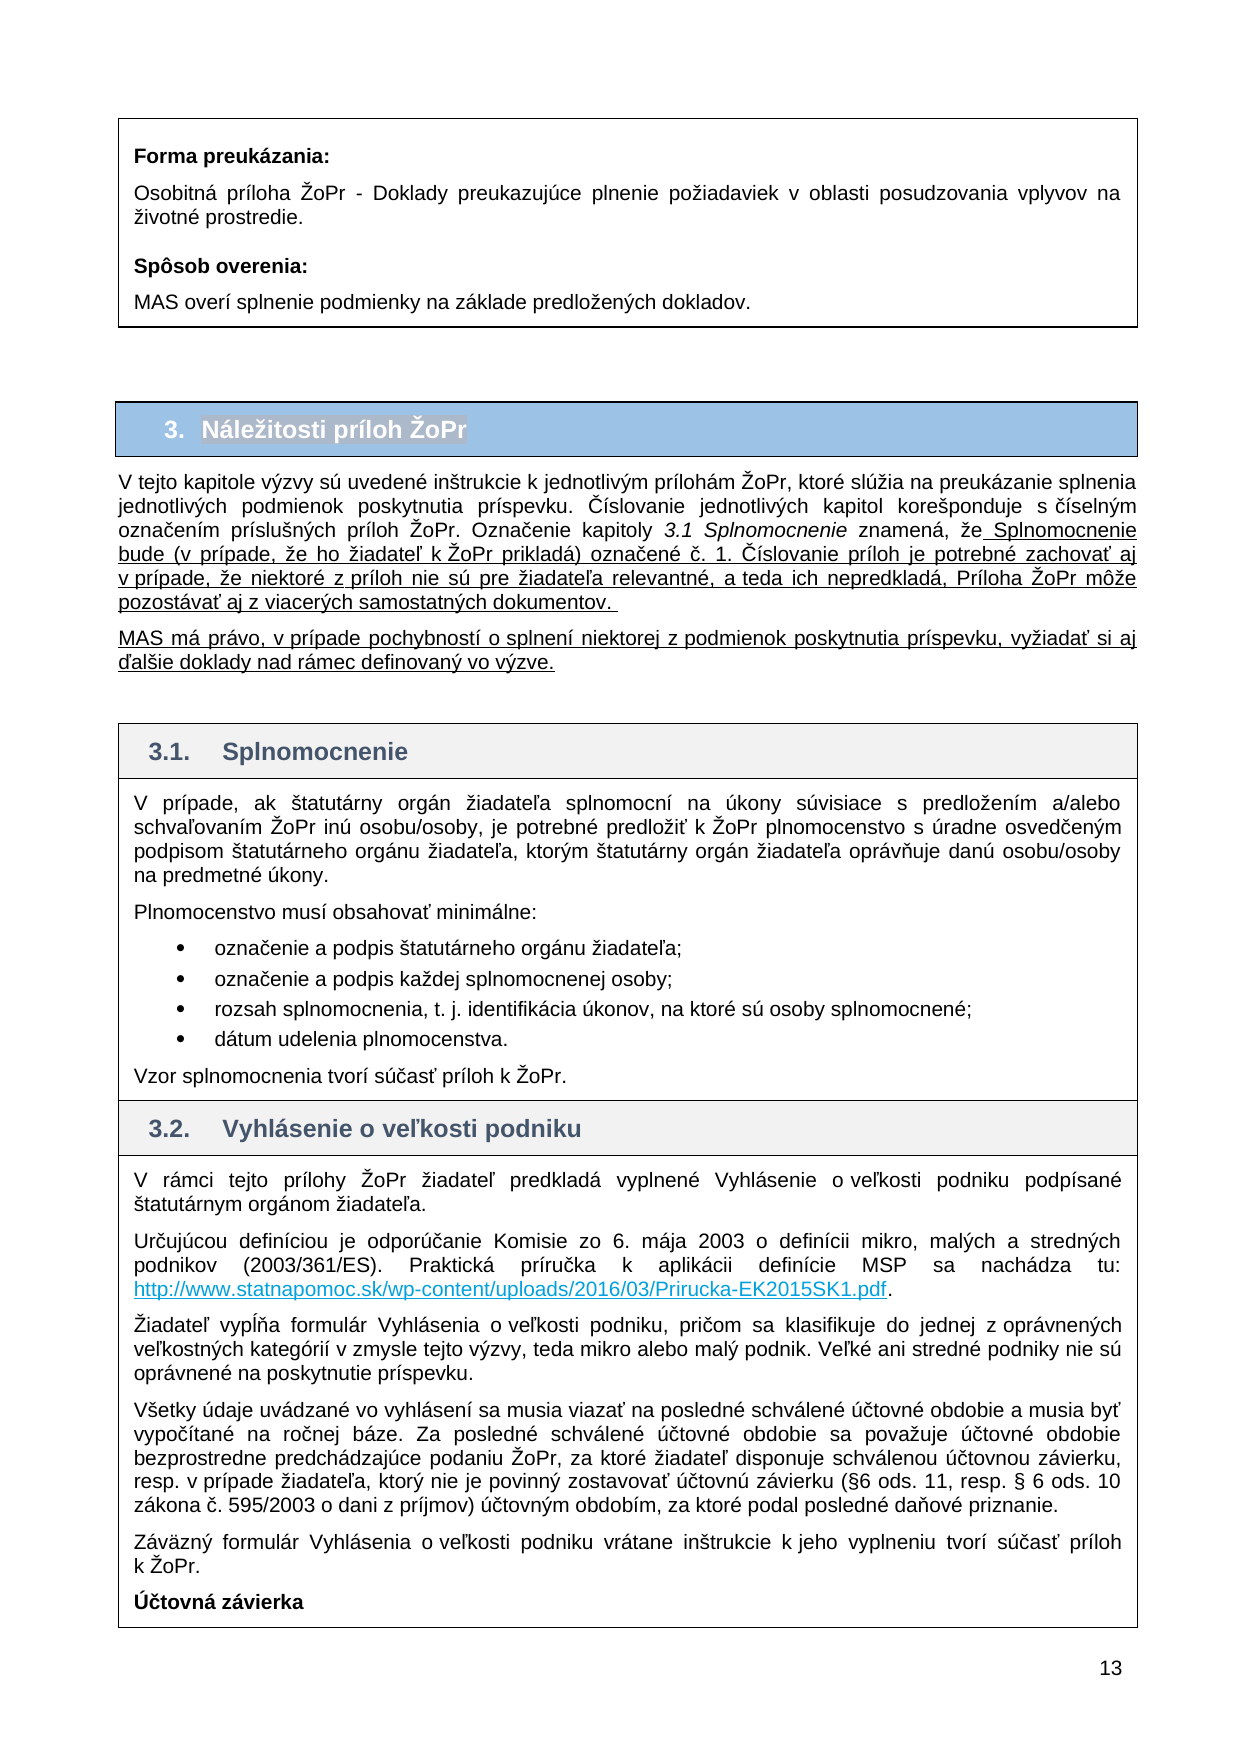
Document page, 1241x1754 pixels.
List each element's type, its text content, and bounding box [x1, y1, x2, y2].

table_cell V prípade, ak štatutárny orgán žiadateľa splnomocní na úkony súvisiace s predložením a/alebo schvaľovaním ŽoPr inú osobu/osoby, je potrebné predložiť k ŽoPr plnomocenstvo s úradne osvedčeným podpisom štatutárneho orgánu žiadateľa, ktorým štatutárny orgán žiadateľa oprávňuje danú osobu/osoby na predmetné úkony. Plnomocenstvo musí obsahovať minimálne: označenie a podpis štatutárneho orgánu žiadateľa; označenie a podpis každej splnomocnenej osoby; rozsah splnomocnenia, t. j. identifikácia úkonov, na ktoré sú osoby splnomocnené; dátum udelenia plnomocenstva. Vzor splnomocnenia tvorí súčasť príloh k ŽoPr. [119, 779, 1137, 1100]
text V tejto kapitole výzvy sú uvedené inštrukcie k jednotlivým prílohám ŽoPr, ktoré slúžia na preukázanie splnenia jednotlivých podmienok poskytnutia príspevku. Číslovanie jednotlivých kapitol korešponduje s číselným označením príslušných príloh ŽoPr. Označenie kapitoly 3.1 Splnomocnenie znamená, že Splnomocnenie bude (v prípade, že ho žiadateľ k ŽoPr prikladá) označené č. 1. Číslovanie príloh je potrebné zachovať aj v prípade, že niektoré z príloh nie sú pre žiadateľa relevantné, a teda ich nepredkladá, Príloha ŽoPr môže pozostávať aj z viacerých samostatných dokumentov. [118, 470, 1137, 563]
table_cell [119, 119, 1137, 326]
text MAS má právo, v prípade pochybností o splnení niektorej z podmienok poskytnutia príspevku, vyžiadať si aj ďalšie doklady nad rámec definovaný vo výzve. [118, 626, 1137, 647]
table_cell Vyhlásenie o veľkosti podniku [119, 1101, 1137, 1155]
table_header Splnomocnenie [119, 724, 1137, 778]
text MAS má právo, v prípade pochybností o splnení niektorej z podmienok poskytnutia príspevku, vyžiadať si aj ďalšie doklady nad rámec definovaný vo výzve. [118, 648, 1137, 674]
table_header Náležitosti príloh ŽoPr [116, 403, 1137, 456]
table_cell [119, 1156, 1137, 1627]
